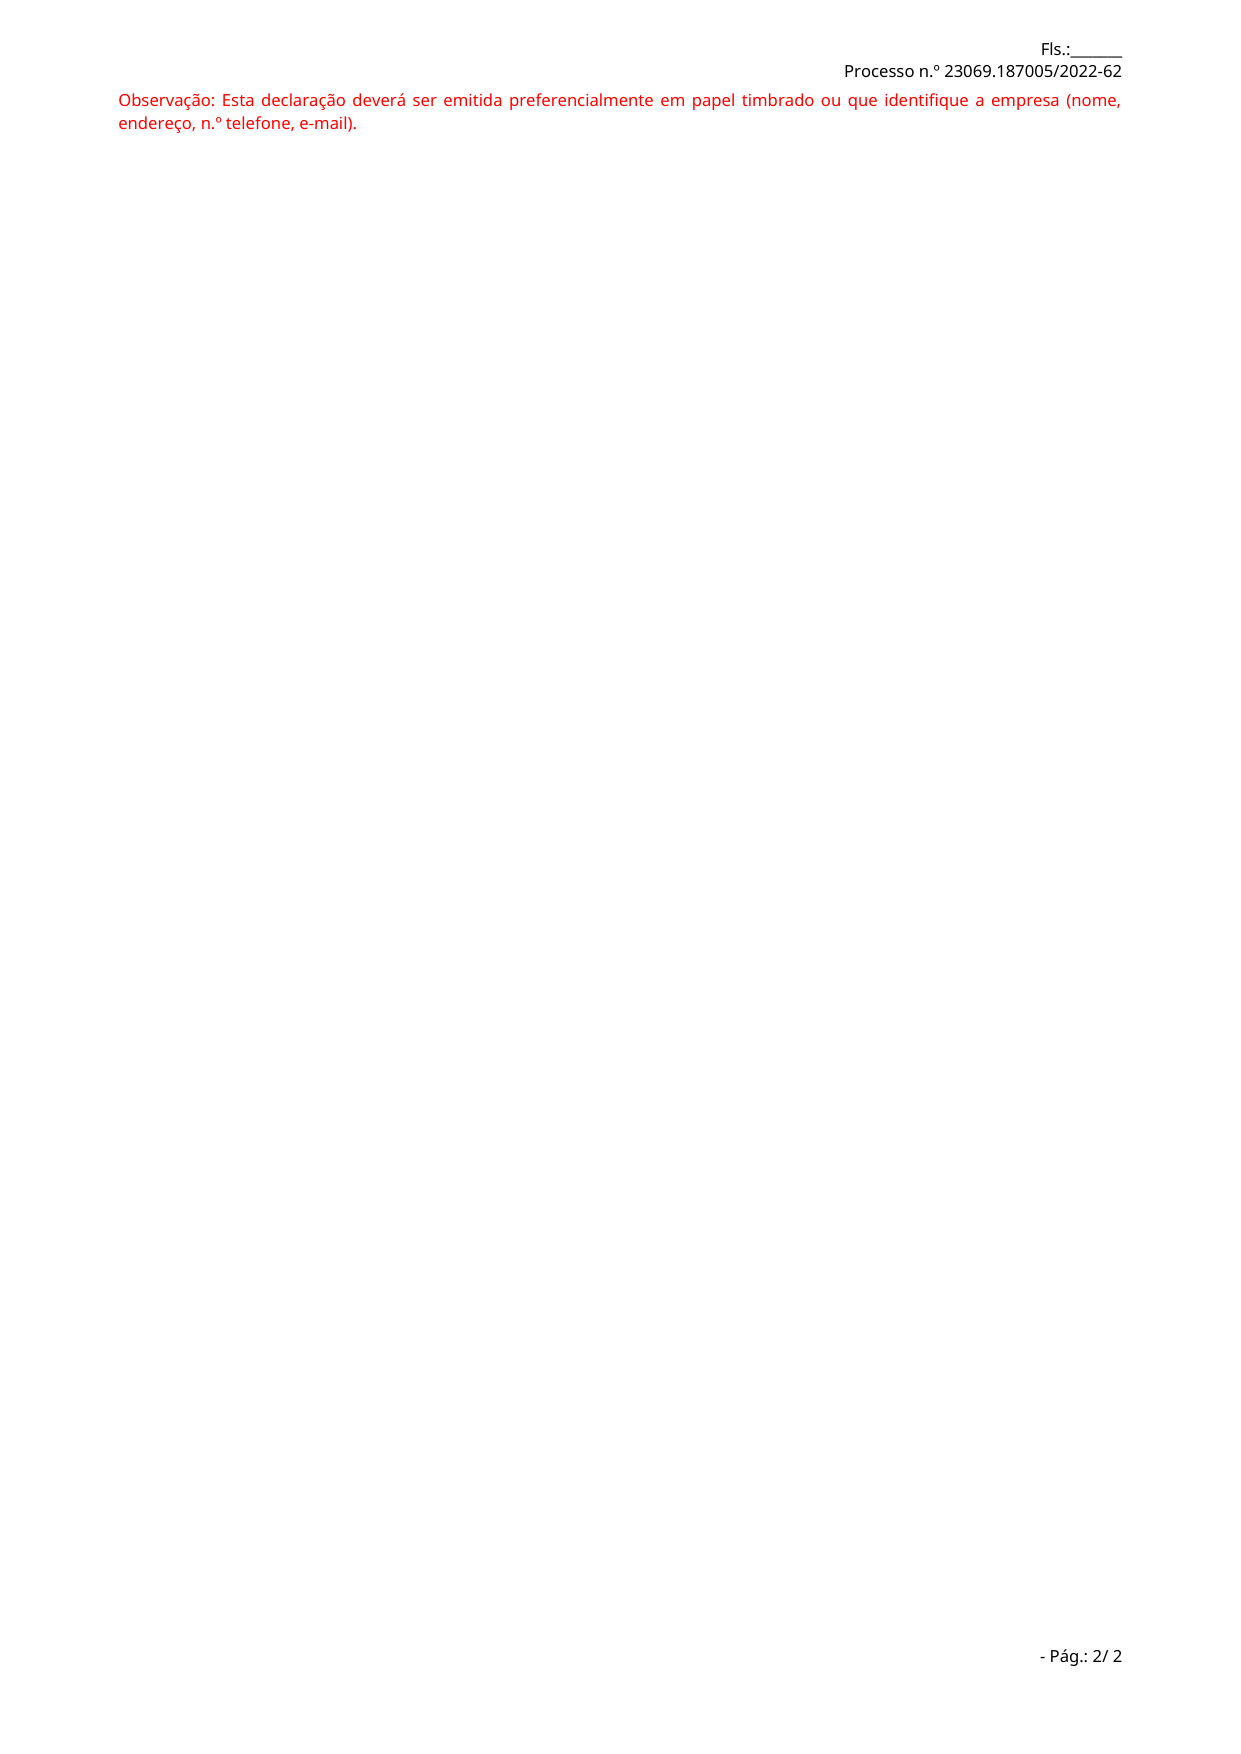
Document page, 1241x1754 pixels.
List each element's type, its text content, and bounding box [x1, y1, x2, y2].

text Observação: Esta declaração deverá ser emitida preferencialmente em papel timbrado ou que identifique a empresa (nome, endereço, n.º telefone, e-mail). [118, 89, 1122, 134]
